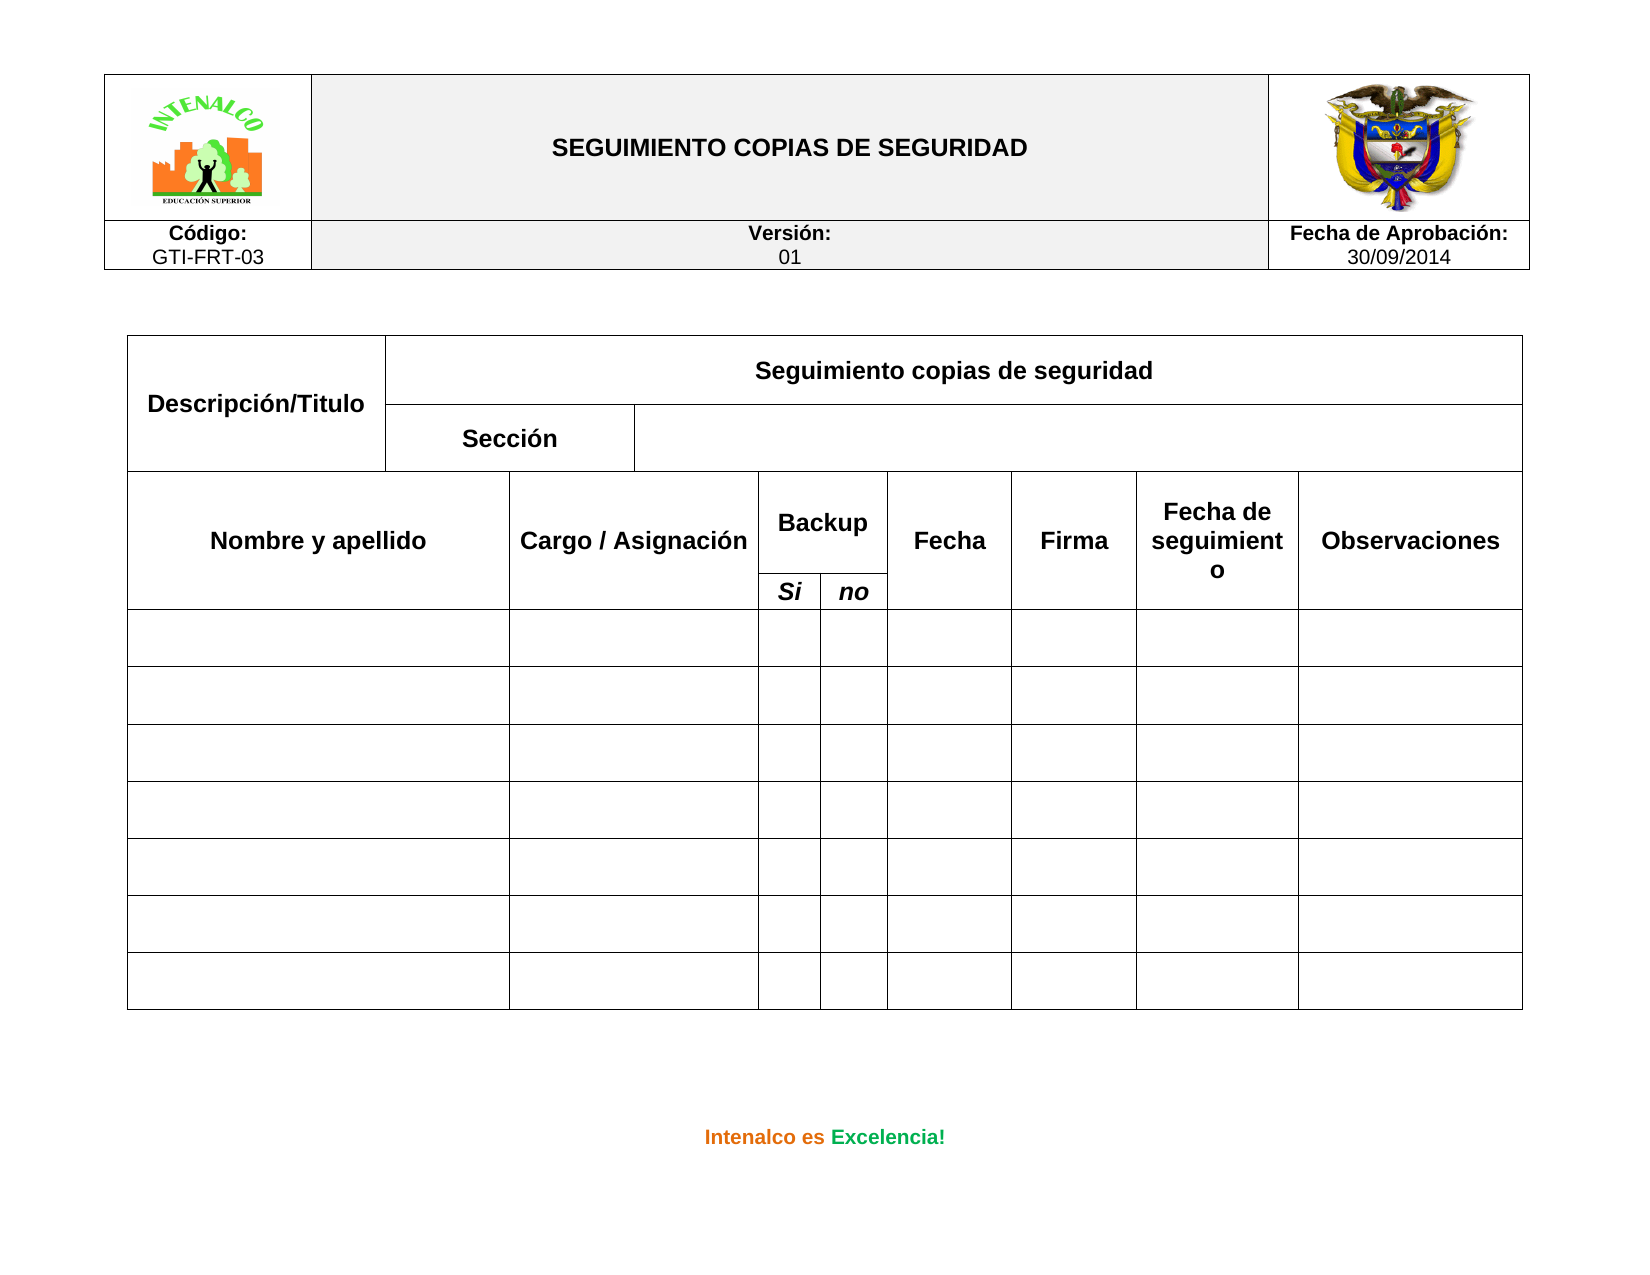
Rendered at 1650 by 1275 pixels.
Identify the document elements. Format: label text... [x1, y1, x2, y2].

table_cell [759, 839, 820, 895]
table_cell [635, 405, 1522, 471]
table_cell [759, 953, 820, 1009]
table_cell [1012, 896, 1136, 952]
table_cell [759, 896, 820, 952]
table_cell [1012, 953, 1136, 1009]
table_cell [1137, 953, 1298, 1009]
table_cell [759, 725, 820, 781]
table_cell [128, 725, 509, 781]
table_cell [888, 782, 1011, 838]
table_cell [821, 953, 887, 1009]
table_cell [759, 667, 820, 723]
table_cell [888, 725, 1011, 781]
table_cell [759, 610, 820, 666]
table_cell [510, 782, 758, 838]
table_cell [1299, 896, 1522, 952]
table_cell [1299, 610, 1522, 666]
table_cell Cargo / Asignación [510, 472, 758, 608]
table_cell [1137, 896, 1298, 952]
table_cell [128, 610, 509, 666]
table_cell [128, 839, 509, 895]
table_cell [510, 839, 758, 895]
table_cell [1012, 839, 1136, 895]
table_cell [510, 896, 758, 952]
table_cell [128, 953, 509, 1009]
table_cell Firma [1012, 472, 1136, 608]
table_cell [821, 610, 887, 666]
table_cell [1299, 782, 1522, 838]
table_cell Sección [386, 405, 634, 471]
table_cell [1299, 725, 1522, 781]
table_cell [1137, 610, 1298, 666]
table_cell [1012, 725, 1136, 781]
table_cell [821, 782, 887, 838]
table_cell Fecha [888, 472, 1011, 608]
table_cell [821, 725, 887, 781]
table_header Seguimiento copias de seguridad [386, 336, 1522, 404]
table_cell [888, 839, 1011, 895]
table_cell [128, 667, 509, 723]
picture [131, 88, 280, 206]
picture [1320, 82, 1480, 212]
table_cell [1299, 953, 1522, 1009]
table_cell [1012, 610, 1136, 666]
table_cell [821, 896, 887, 952]
table_cell [1299, 667, 1522, 723]
table_cell Backup [759, 472, 887, 573]
table_cell [1137, 782, 1298, 838]
table_cell [510, 953, 758, 1009]
table_cell [1012, 667, 1136, 723]
table_cell no [821, 574, 887, 608]
table_cell [510, 667, 758, 723]
table_cell [888, 896, 1011, 952]
table_cell [1299, 839, 1522, 895]
table_cell [888, 667, 1011, 723]
table_cell Si [759, 574, 820, 608]
table_cell [1137, 725, 1298, 781]
table_cell [1012, 782, 1136, 838]
table_cell [1137, 839, 1298, 895]
table_cell Observaciones [1299, 472, 1522, 608]
table_cell [510, 725, 758, 781]
table_cell [821, 667, 887, 723]
table_cell [128, 782, 509, 838]
table_cell [821, 839, 887, 895]
table_cell Fecha de seguimiento [1137, 472, 1298, 608]
table_cell [888, 953, 1011, 1009]
table_cell [888, 610, 1011, 666]
table_cell Nombre y apellido [128, 472, 509, 608]
table_header Descripción/Titulo [128, 336, 385, 471]
table_cell [759, 782, 820, 838]
table_cell [510, 610, 758, 666]
table_cell [128, 896, 509, 952]
table_cell [1137, 667, 1298, 723]
